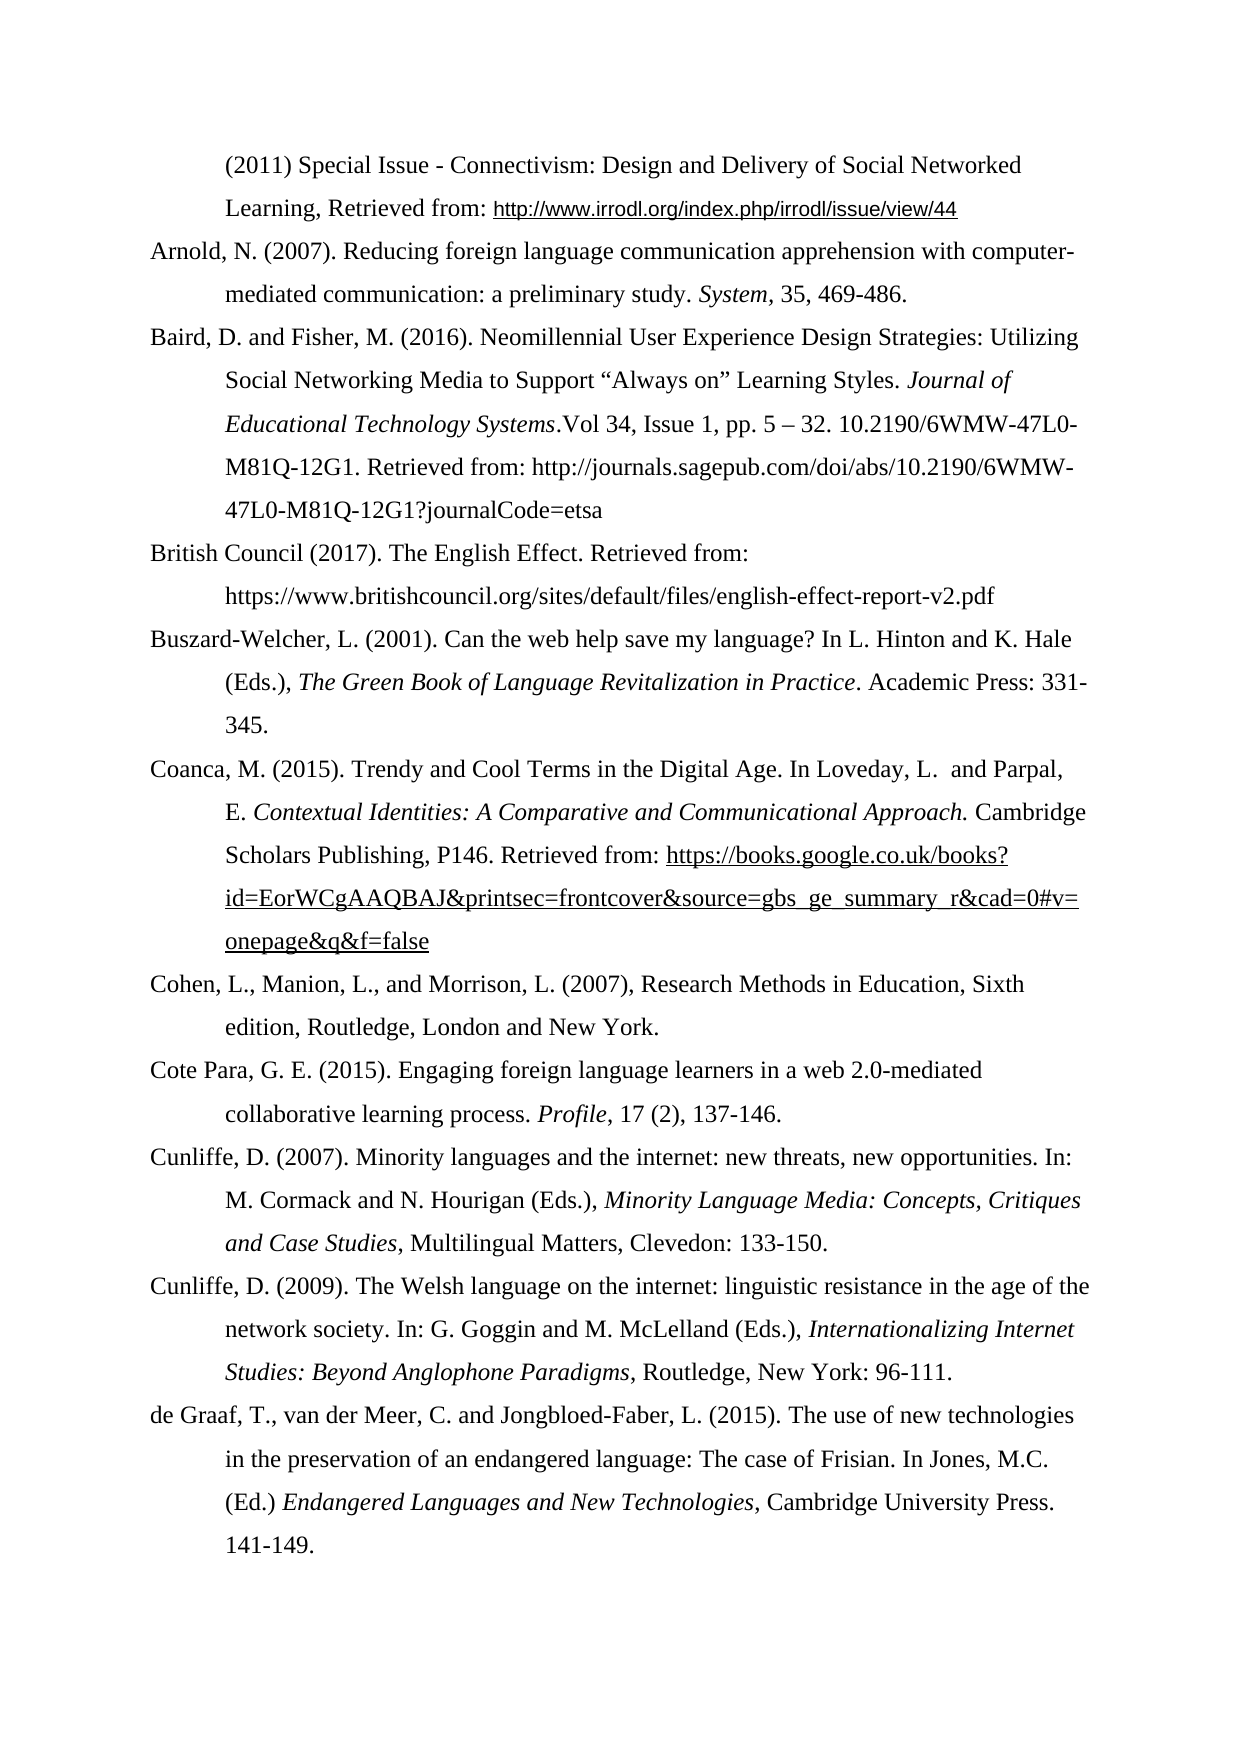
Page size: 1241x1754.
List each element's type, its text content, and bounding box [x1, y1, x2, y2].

text British Council (2017). The English Effect. Retrieved from: https://www.britishcouncil.org/sites/default/files/english-effect-report-v2.pdf [150, 538, 1090, 610]
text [150, 150, 1090, 222]
text de Graaf, T., van der Meer, C. and Jongbloed-Faber, L. (2015). The use of new technologies in the preservation of an endangered language: The case of Frisian. In Jones, M.C. (Ed.) Endangered Languages and New Technologies, Cambridge University Press. 141-149. [150, 1401, 1090, 1559]
text Baird, D. and Fisher, M. (2016). Neomillennial User Experience Design Strategies: Utilizing Social Networking Media to Support “Always on” Learning Styles. Journal of Educational Technology Systems.Vol 34, Issue 1, pp. 5 – 32. 10.2190/6WMW-47L0-M81Q-12G1. Retrieved from: http://journals.sagepub.com/doi/abs/10.2190/6WMW-47L0-M81Q-12G1?journalCode=etsa [150, 322, 1090, 524]
text Arnold, N. (2007). Reducing foreign language communication apprehension with computer-mediated communication: a preliminary study. System, 35, 469-486. [150, 236, 1090, 308]
text Coanca, M. (2015). Trendy and Cool Terms in the Digital Age. In Loveday, L. and Parpal, E. Contextual Identities: A Comparative and Communicational Approach. Cambridge Scholars Publishing, P146. Retrieved from: https://books.google.co.uk/books?id=EorWCgAAQBAJ&printsec=frontcover&source=gbs_ge_summary_r&cad=0#v=onepage&q&f=false [150, 754, 1090, 955]
text Cohen, L., Manion, L., and Morrison, L. (2007), Research Methods in Education, Sixth edition, Routledge, London and New York. [150, 969, 1090, 1041]
text Cunliffe, D. (2009). The Welsh language on the internet: linguistic resistance in the age of the network society. In: G. Goggin and M. McLelland (Eds.), Internationalizing Internet Studies: Beyond Anglophone Paradigms, Routledge, New York: 96-111. [150, 1271, 1090, 1386]
text Cunliffe, D. (2007). Minority languages and the internet: new threats, new opportunities. In: M. Cormack and N. Hourigan (Eds.), Minority Language Media: Concepts, Critiques and Case Studies, Multilingual Matters, Clevedon: 133-150. [150, 1142, 1090, 1257]
text Cote Para, G. E. (2015). Engaging foreign language learners in a web 2.0-mediated collaborative learning process. Profile, 17 (2), 137-146. [150, 1056, 1090, 1127]
text Buszard-Welcher, L. (2001). Can the web help save my language? In L. Hinton and K. Hale (Eds.), The Green Book of Language Revitalization in Practice. Academic Press: 331-345. [150, 624, 1090, 739]
